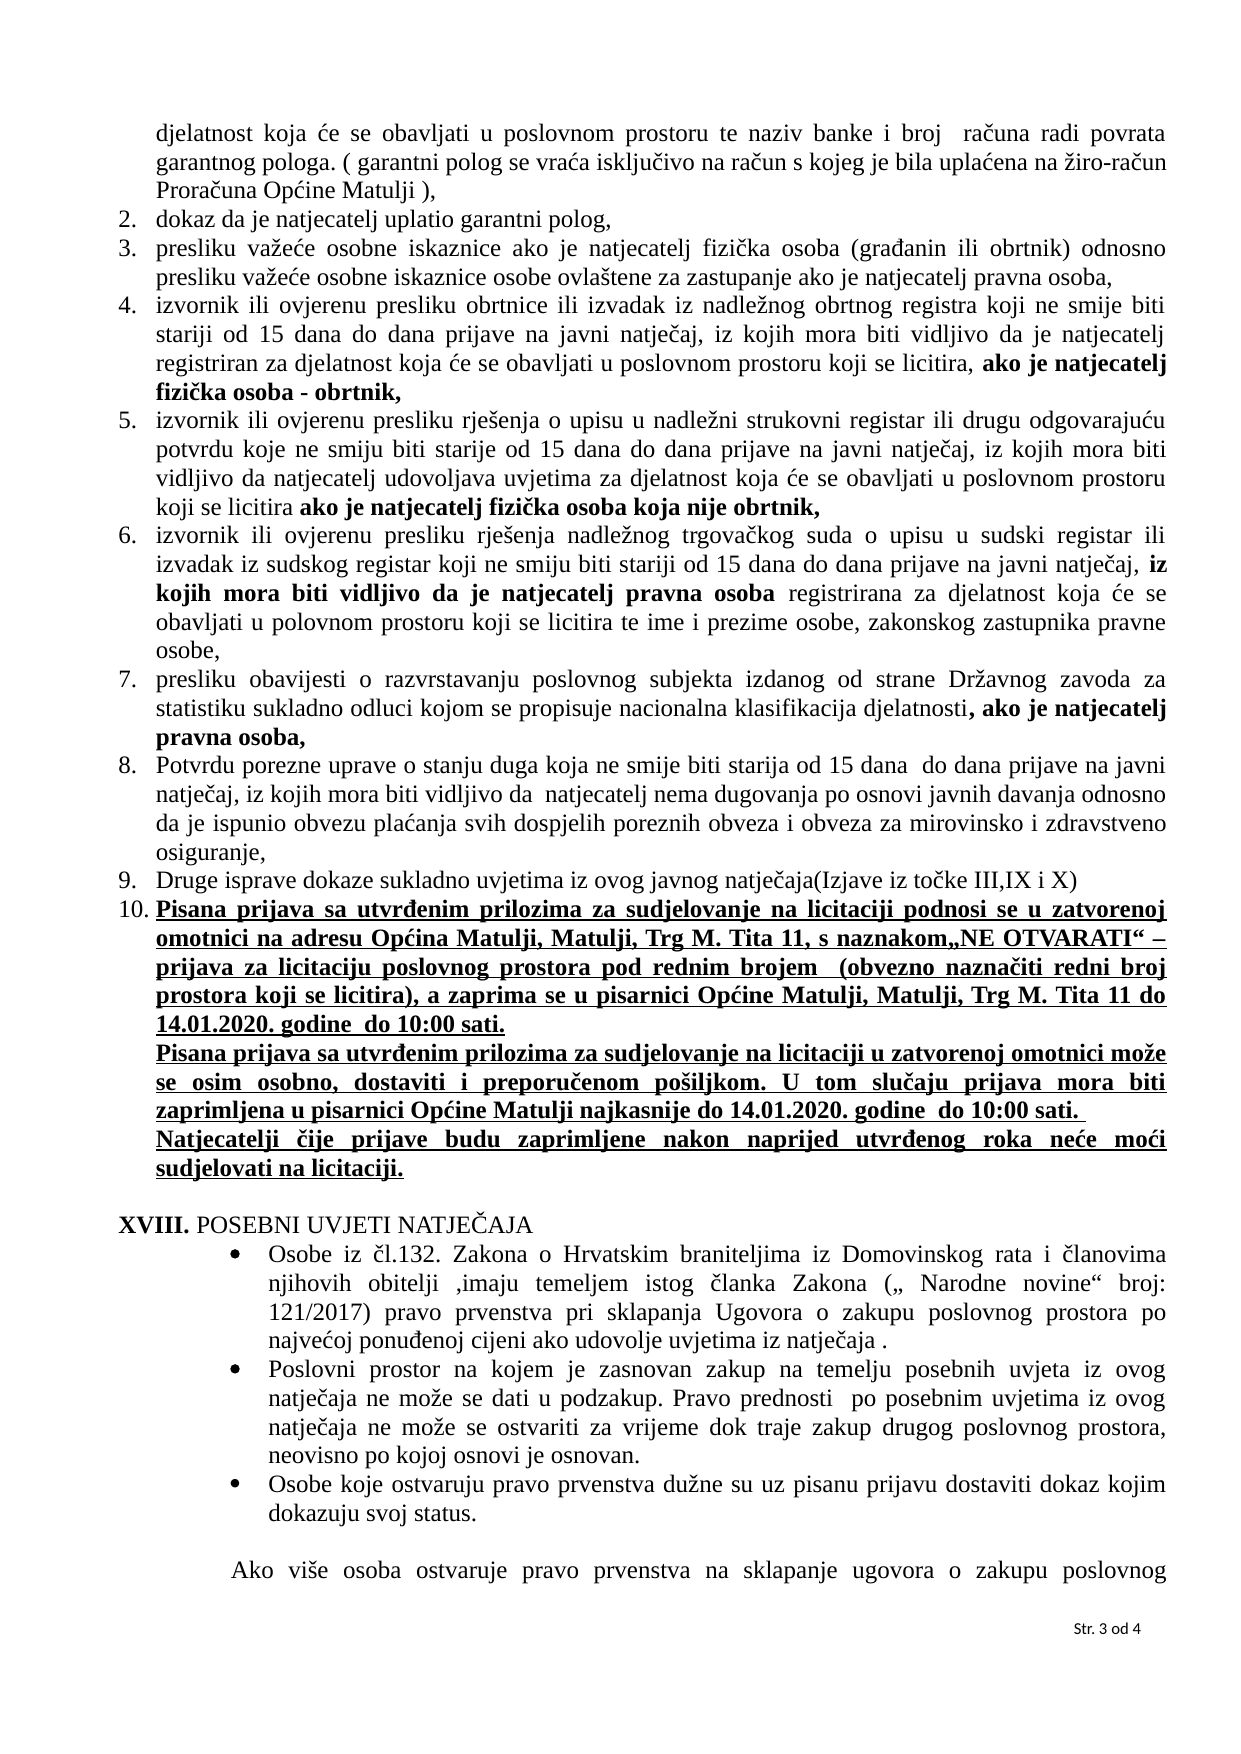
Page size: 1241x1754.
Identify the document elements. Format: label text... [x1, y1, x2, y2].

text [231, 1556, 1167, 1584]
list Potvrdu porezne uprave o stanju duga koja ne smije biti starija od 15 dana do dana prijave na javni natječaj, iz kojih mora biti vidljivo da natjecatelj nema dugovanja po osnovi javnih davanja odnosno da je ispunio obvezu plaćanja svih dospjelih poreznih obveza i obveza za mirovinsko i zdravstveno osiguranje, [118, 751, 1167, 866]
list izvornik ili ovjerenu presliku rješenja o upisu u nadležni strukovni registar ili drugu odgovarajuću potvrdu koje ne smiju biti starije od 15 dana do dana prijave na javni natječaj, iz kojih mora biti vidljivo da natjecatelj udovoljava uvjetima za djelatnost koja će se obavljati u poslovnom prostoru koji se licitira ako je natjecatelj fizička osoba koja nije obrtnik, [118, 406, 1167, 521]
list presliku važeće osobne iskaznice ako je natjecatelj fizička osoba (građanin ili obrtnik) odnosno presliku važeće osobne iskaznice osobe ovlaštene za zastupanje ako je natjecatelj pravna osoba, [118, 233, 1167, 291]
list Druge isprave dokaze sukladno uvjetima iz ovog javnog natječaja(Izjave iz točke III,IX i X) [118, 866, 1167, 894]
list Osobe iz čl.132. Zakona o Hrvatskim braniteljima iz Domovinskog rata i članovima njihovih obitelji ,imaju temeljem istog članka Zakona („ Narodne novine“ broj: 121/2017) pravo prvenstva pri sklapanja Ugovora o zakupu poslovnog prostora po najvećoj ponuđenoj cijeni ako udovolje uvjetima iz natječaja . [231, 1239, 1167, 1354]
text Natjecatelji čije prijave budu zaprimljene nakon naprijed utvrđenog roka neće moći sudjelovati na licitaciji. [156, 1151, 1167, 1182]
text Natjecatelji čije prijave budu zaprimljene nakon naprijed utvrđenog roka neće moći sudjelovati na licitaciji. [156, 1124, 1167, 1149]
list Poslovni prostor na kojem je zasnovan zakup na temelju posebnih uvjeta iz ovog natječaja ne može se dati u podzakup. Pravo prednosti po posebnim uvjetima iz ovog natječaja ne može se ostvariti za vrijeme dok traje zakup drugog poslovnog prostora, neovisno po kojoj osnovi je osnovan. [231, 1354, 1167, 1469]
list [118, 118, 1167, 204]
list izvornik ili ovjerenu presliku obrtnice ili izvadak iz nadležnog obrtnog registra koji ne smije biti stariji od 15 dana do dana prijave na javni natječaj, iz kojih mora biti vidljivo da je natjecatelj registriran za djelatnost koja će se obavljati u poslovnom prostoru koji se licitira, ako je natjecatelj fizička osoba - obrtnik, [118, 291, 1167, 406]
text Pisana prijava sa utvrđenim prilozima za sudjelovanje na licitaciji u zatvorenoj omotnici može se osim osobno, dostaviti i preporučenom pošiljkom. U tom slučaju prijava mora biti zaprimljena u pisarnici Općine Matulji najkasnije do 14.01.2020. godine do 10:00 sati. [156, 1093, 1167, 1124]
text XVIII. POSEBNI UVJETI NATJEČAJA [118, 1211, 1167, 1239]
list Pisana prijava sa utvrđenim prilozima za sudjelovanje na licitaciji podnosi se u zatvorenoj omotnici na adresu Općina Matulji, Matulji, Trg M. Tita 11, s naznakom„NE OTVARATI“ – prijava za licitaciju poslovnog prostora pod rednim brojem (obvezno naznačiti redni broj prostora koji se licitira), a zaprima se u pisarnici Općine Matulji, Matulji, Trg M. Tita 11 do 14.01.2020. godine do 10:00 sati. [118, 894, 1167, 1038]
list Osobe koje ostvaruju pravo prvenstva dužne su uz pisanu prijavu dostaviti dokaz kojim dokazuju svoj status. [231, 1469, 1167, 1527]
list dokaz da je natjecatelj uplatio garantni polog, [118, 204, 1167, 233]
text Pisana prijava sa utvrđenim prilozima za sudjelovanje na licitaciji u zatvorenoj omotnici može se osim osobno, dostaviti i preporučenom pošiljkom. U tom slučaju prijava mora biti zaprimljena u pisarnici Općine Matulji najkasnije do 14.01.2020. godine do 10:00 sati. [156, 1038, 1167, 1063]
list presliku obavijesti o razvrstavanju poslovnog subjekta izdanog od strane Državnog zavoda za statistiku sukladno odluci kojom se propisuje nacionalna klasifikacija djelatnosti, ako je natjecatelj pravna osoba, [118, 664, 1167, 751]
text Pisana prijava sa utvrđenim prilozima za sudjelovanje na licitaciji u zatvorenoj omotnici može se osim osobno, dostaviti i preporučenom pošiljkom. U tom slučaju prijava mora biti zaprimljena u pisarnici Općine Matulji najkasnije do 14.01.2020. godine do 10:00 sati. [156, 1064, 1167, 1092]
list izvornik ili ovjerenu presliku rješenja nadležnog trgovačkog suda o upisu u sudski registar ili izvadak iz sudskog registar koji ne smiju biti stariji od 15 dana do dana prijave na javni natječaj, iz kojih mora biti vidljivo da je natjecatelj pravna osoba registrirana za djelatnost koja će se obavljati u polovnom prostoru koji se licitira te ime i prezime osobe, zakonskog zastupnika pravne osobe, [118, 521, 1167, 664]
